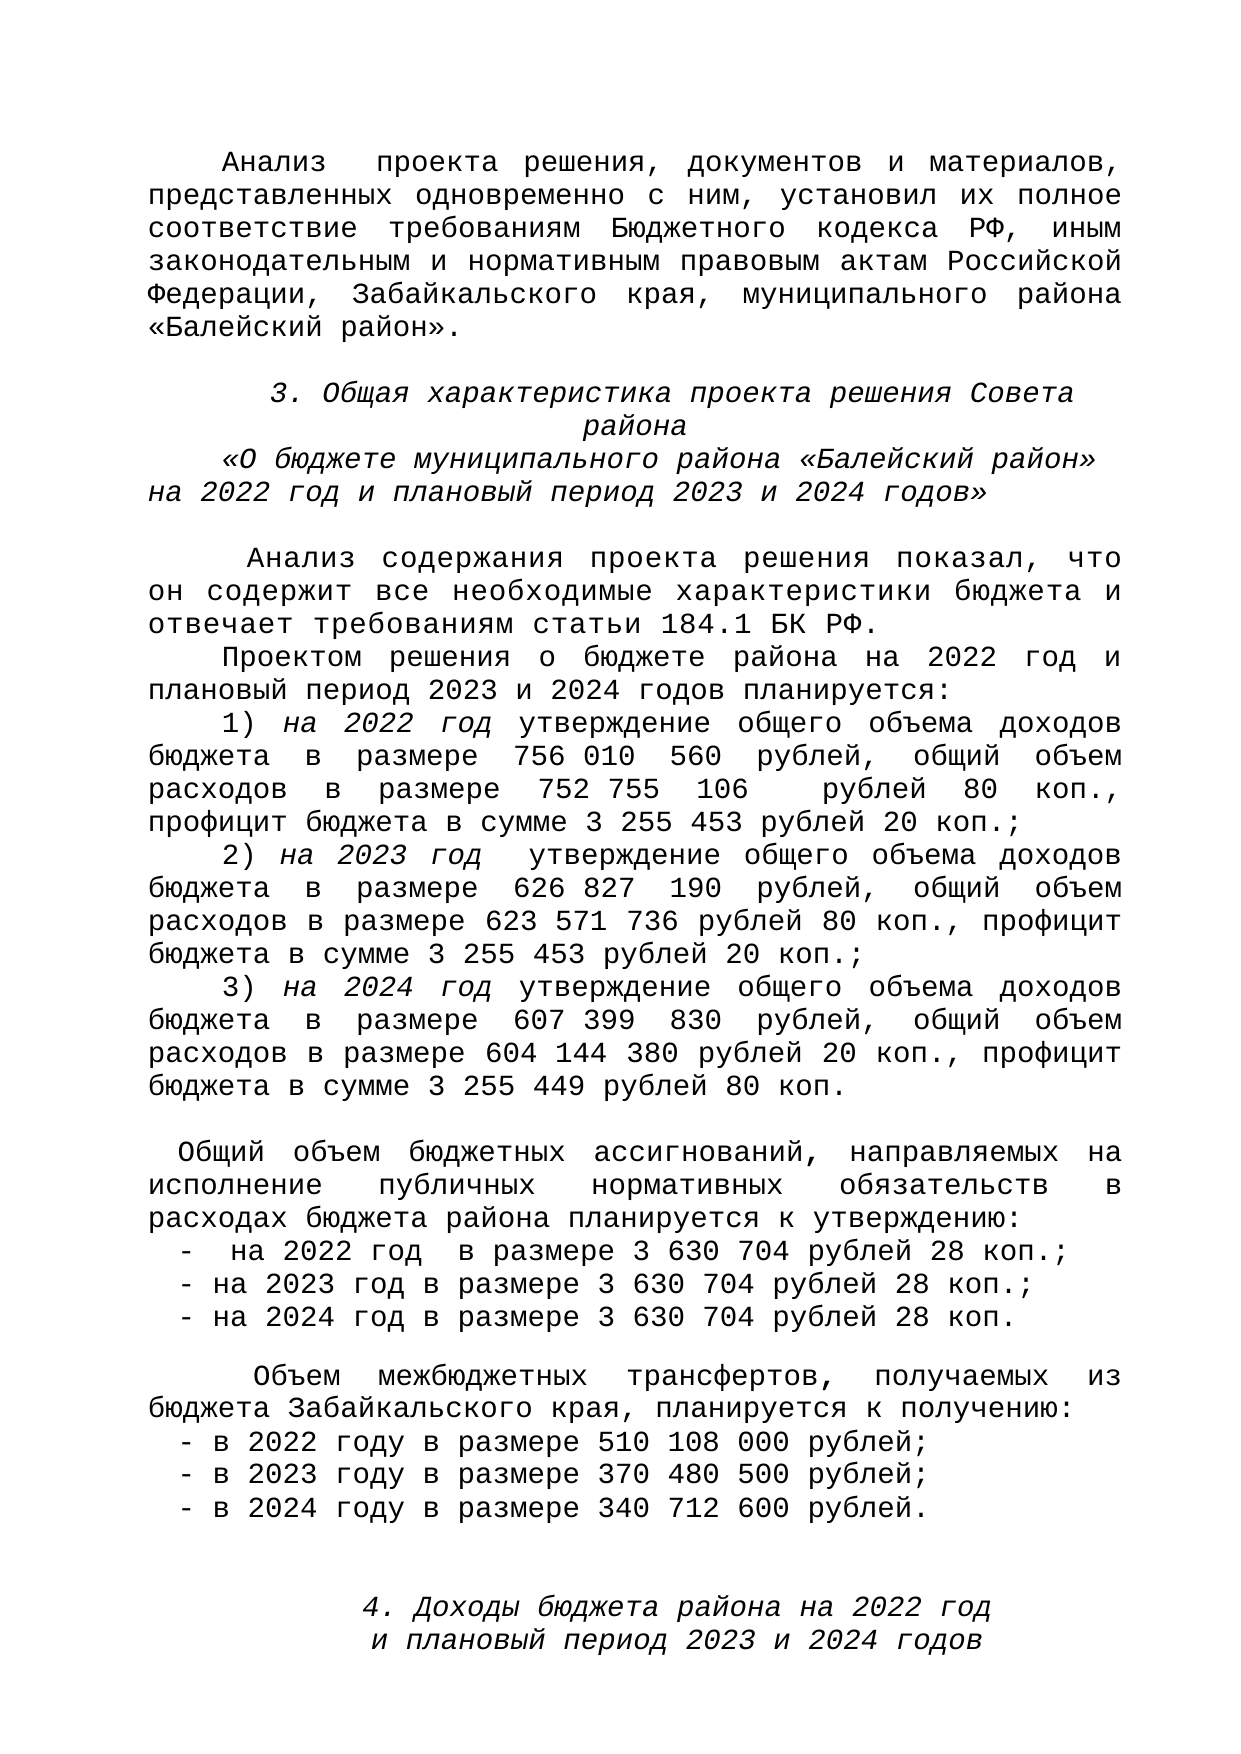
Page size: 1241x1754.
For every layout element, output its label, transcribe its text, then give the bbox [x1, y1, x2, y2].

text «О бюджете муниципального района «Балейский район» на 2022 год и плановый период 2023 и 2024 годов» [148, 444, 1123, 510]
text Анализ содержания проекта решения показал, что он содержит все необходимые характеристики бюджета и отвечает требованиям статьи 184.1 БК РФ. [148, 543, 1123, 642]
text - в 2022 году в размере 510 108 000 рублей; [148, 1427, 1122, 1460]
text - на 2024 год в размере 3 630 704 рублей 28 коп. [148, 1303, 1122, 1336]
text Объем межбюджетных трансфертов, получаемых из бюджета Забайкальского края, планируется к получению: [148, 1361, 1122, 1427]
text - на 2022 год в размере 3 630 704 рублей 28 коп.; [148, 1237, 1122, 1269]
text 3) на 2024 год утверждение общего объема доходов бюджета в размере 607 399 830 рублей, общий объем расходов в размере 604 144 380 рублей 20 коп., профицит бюджета в сумме 3 255 449 рублей 80 коп. [148, 972, 1122, 1104]
text и плановый период 2023 и 2024 годов [148, 1625, 1131, 1658]
title Анализ проекта решения, документов и материалов, представленных одновременно с ним, установил их полное соответствие требованиям Бюджетного кодекса РФ, иным законодательным и нормативным правовым актам Российской Федерации, Забайкальского края, муниципального района «Балейский район». [148, 147, 1122, 345]
text 3. Общая характеристика проекта решения Совета района [148, 378, 1123, 444]
text Общий объем бюджетных ассигнований, направляемых на исполнение публичных нормативных обязательств в расходах бюджета района планируется к утверждению: [148, 1137, 1122, 1237]
text Проектом решения о бюджете района на 2022 год и плановый период 2023 и 2024 годов планируется: [148, 642, 1122, 708]
text - на 2023 год в размере 3 630 704 рублей 28 коп.; [148, 1269, 1122, 1303]
text - в 2023 году в размере 370 480 500 рублей; [148, 1460, 1122, 1493]
text 1) на 2022 год утверждение общего объема доходов бюджета в размере 756 010 560 рублей, общий объем расходов в размере 752 755 106 рублей 80 коп., профицит бюджета в сумме 3 255 453 рублей 20 коп.; [148, 708, 1122, 840]
text 4. Доходы бюджета района на 2022 год [148, 1592, 1131, 1625]
text - в 2024 году в размере 340 712 600 рублей. [148, 1493, 1122, 1526]
text 2) на 2023 год утверждение общего объема доходов бюджета в размере 626 827 190 рублей, общий объем расходов в размере 623 571 736 рублей 80 коп., профицит бюджета в сумме 3 255 453 рублей 20 коп.; [148, 840, 1122, 972]
